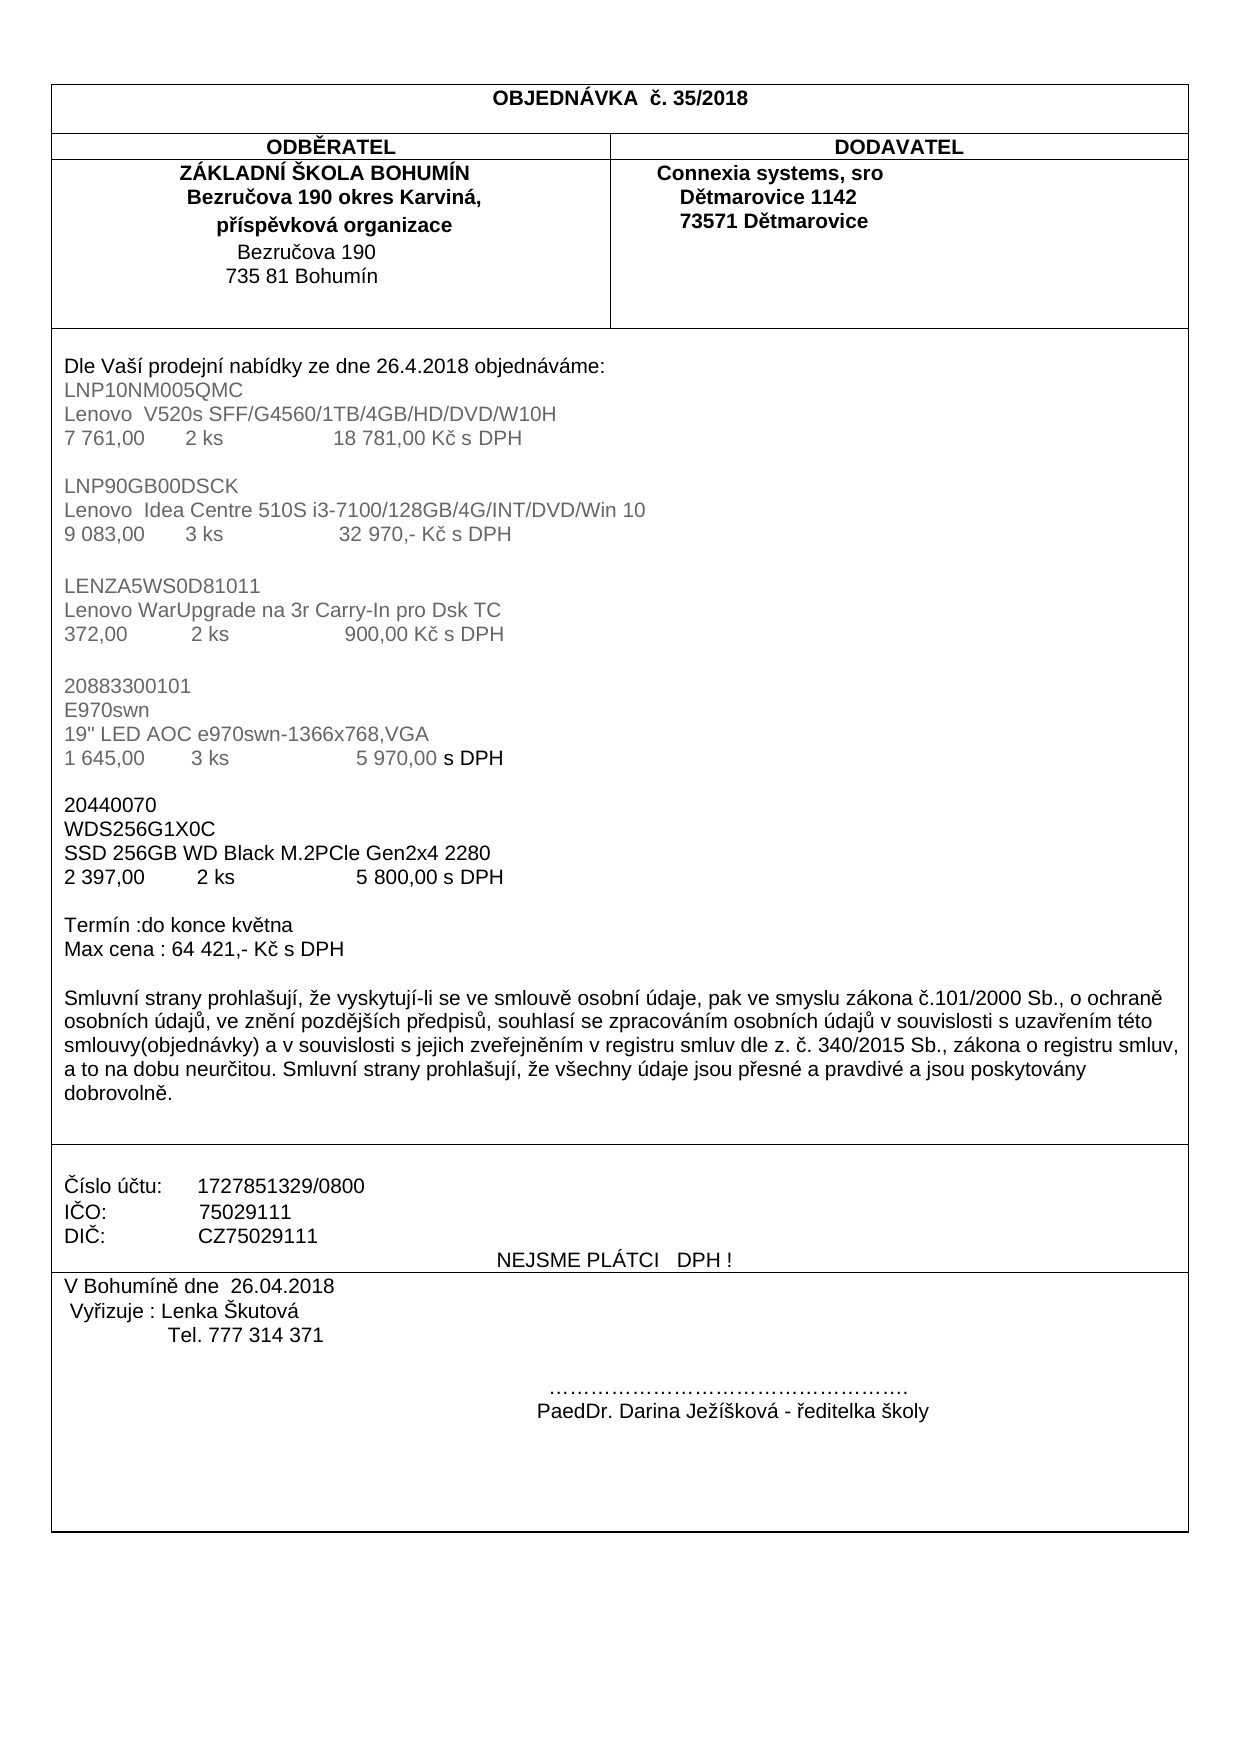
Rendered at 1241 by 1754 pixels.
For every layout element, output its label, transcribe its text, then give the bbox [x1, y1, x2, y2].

table_cell V Bohumíně dne 26.04.2018 Vyřizuje : Lenka Škutová Tel. 777 314 371 ……………………………………………. PaedDr. Darina Ježíšková - ředitelka školy [52, 1273, 1188, 1531]
table_cell Connexia systems, sro Dětmarovice 1142 73571 Dětmarovice [611, 160, 1188, 327]
table_cell DODAVATEL [611, 134, 1188, 159]
table_cell ODBĚRATEL [52, 134, 610, 159]
table_cell Číslo účtu: 1727851329/0800 IČO: 75029111 DIČ: CZ75029111 NEJSME PLÁTCI DPH ! [52, 1145, 1188, 1272]
table_header OBJEDNÁVKA č. 35/2018 [52, 85, 1188, 133]
table_cell ZÁKLADNÍ ŠKOLA BOHUMÍN Bezručova 190 okres Karviná, příspěvková organizace Bezručova 190 735 81 Bohumín [52, 160, 610, 327]
table_cell Dle Vaší prodejní nabídky ze dne 26.4.2018 objednáváme: LNP10NM005QMC Lenovo V520s SFF/G4560/1TB/4GB/HD/DVD/W10H 7 761,00 2 ks 18 781,00 Kč s DPH LNP90GB00DSCK Lenovo Idea Centre 510S i3-7100/128GB/4G/INT/DVD/Win 10 9 083,00 3 ks 32 970,- Kč s DPH LENZA5WS0D81011 Lenovo WarUpgrade na 3r Carry-In pro Dsk TC 372,00 2 ks 900,00 Kč s DPH 20883300101 E970swn 19" LED AOC e970swn-1366x768,VGA 1 645,00 3 ks 5 970,00 s DPH 20440070 WDS256G1X0C SSD 256GB WD Black M.2PCle Gen2x4 2280 2 397,00 2 ks 5 800,00 s DPH Termín :do konce května Max cena : 64 421,- Kč s DPH Smluvní strany prohlašují, že vyskytují-li se ve smlouvě osobní údaje, pak ve smyslu zákona č.101/2000 Sb., o ochraně osobních údajů, ve znění pozdějších předpisů, souhlasí se zpracováním osobních údajů v souvislosti s uzavřením této smlouvy(objednávky) a v souvislosti s jejich zveřejněním v registru smluv dle z. č. 340/2015 Sb., zákona o registru smluv, a to na dobu neurčitou. Smluvní strany prohlašují, že všechny údaje jsou přesné a pravdivé a jsou poskytovány dobrovolně. [52, 329, 1188, 1144]
